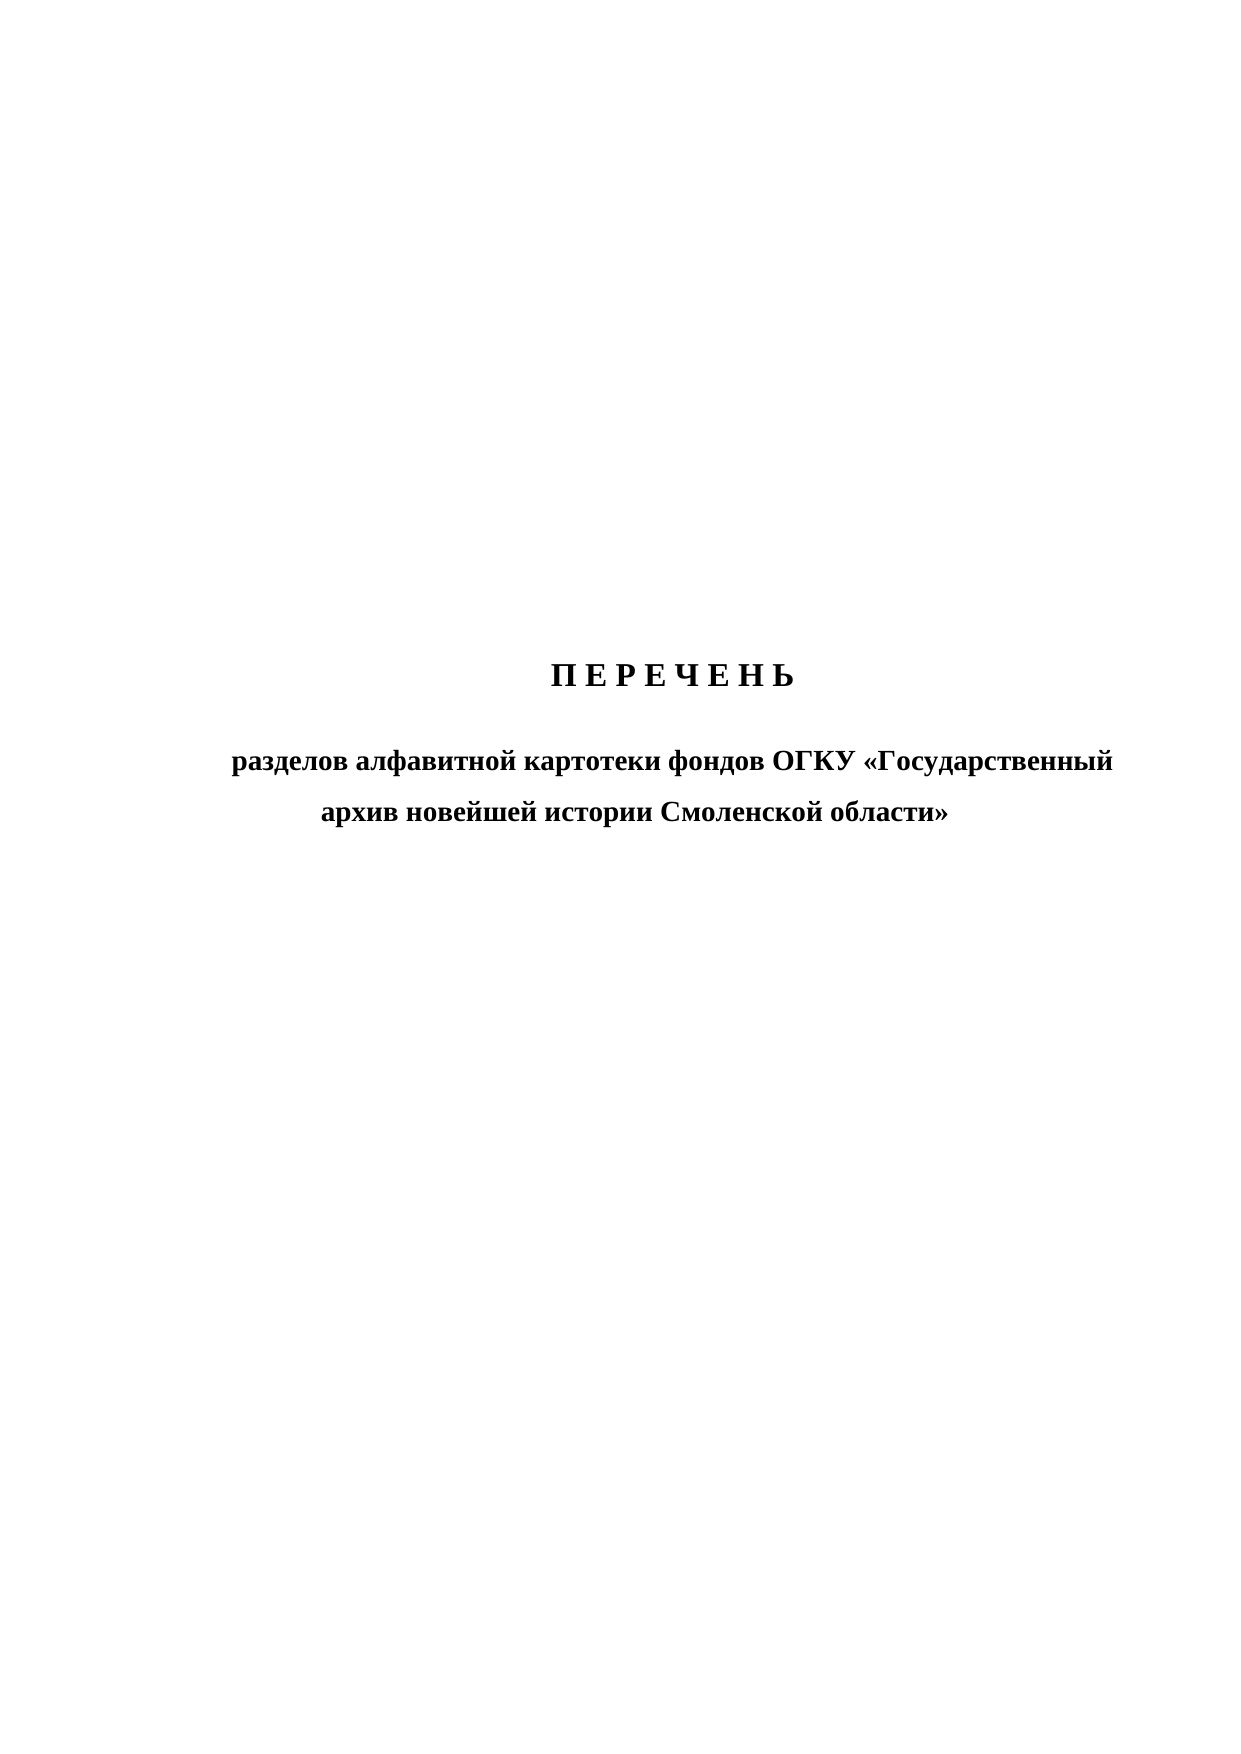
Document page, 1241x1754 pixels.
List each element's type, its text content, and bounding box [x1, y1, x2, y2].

text разделов алфавитной картотеки фондов ОГКУ «Государственный архив новейшей истории Смоленской области» [118, 743, 1152, 827]
text П Е Р Е Ч Е Н Ь [118, 655, 1152, 693]
